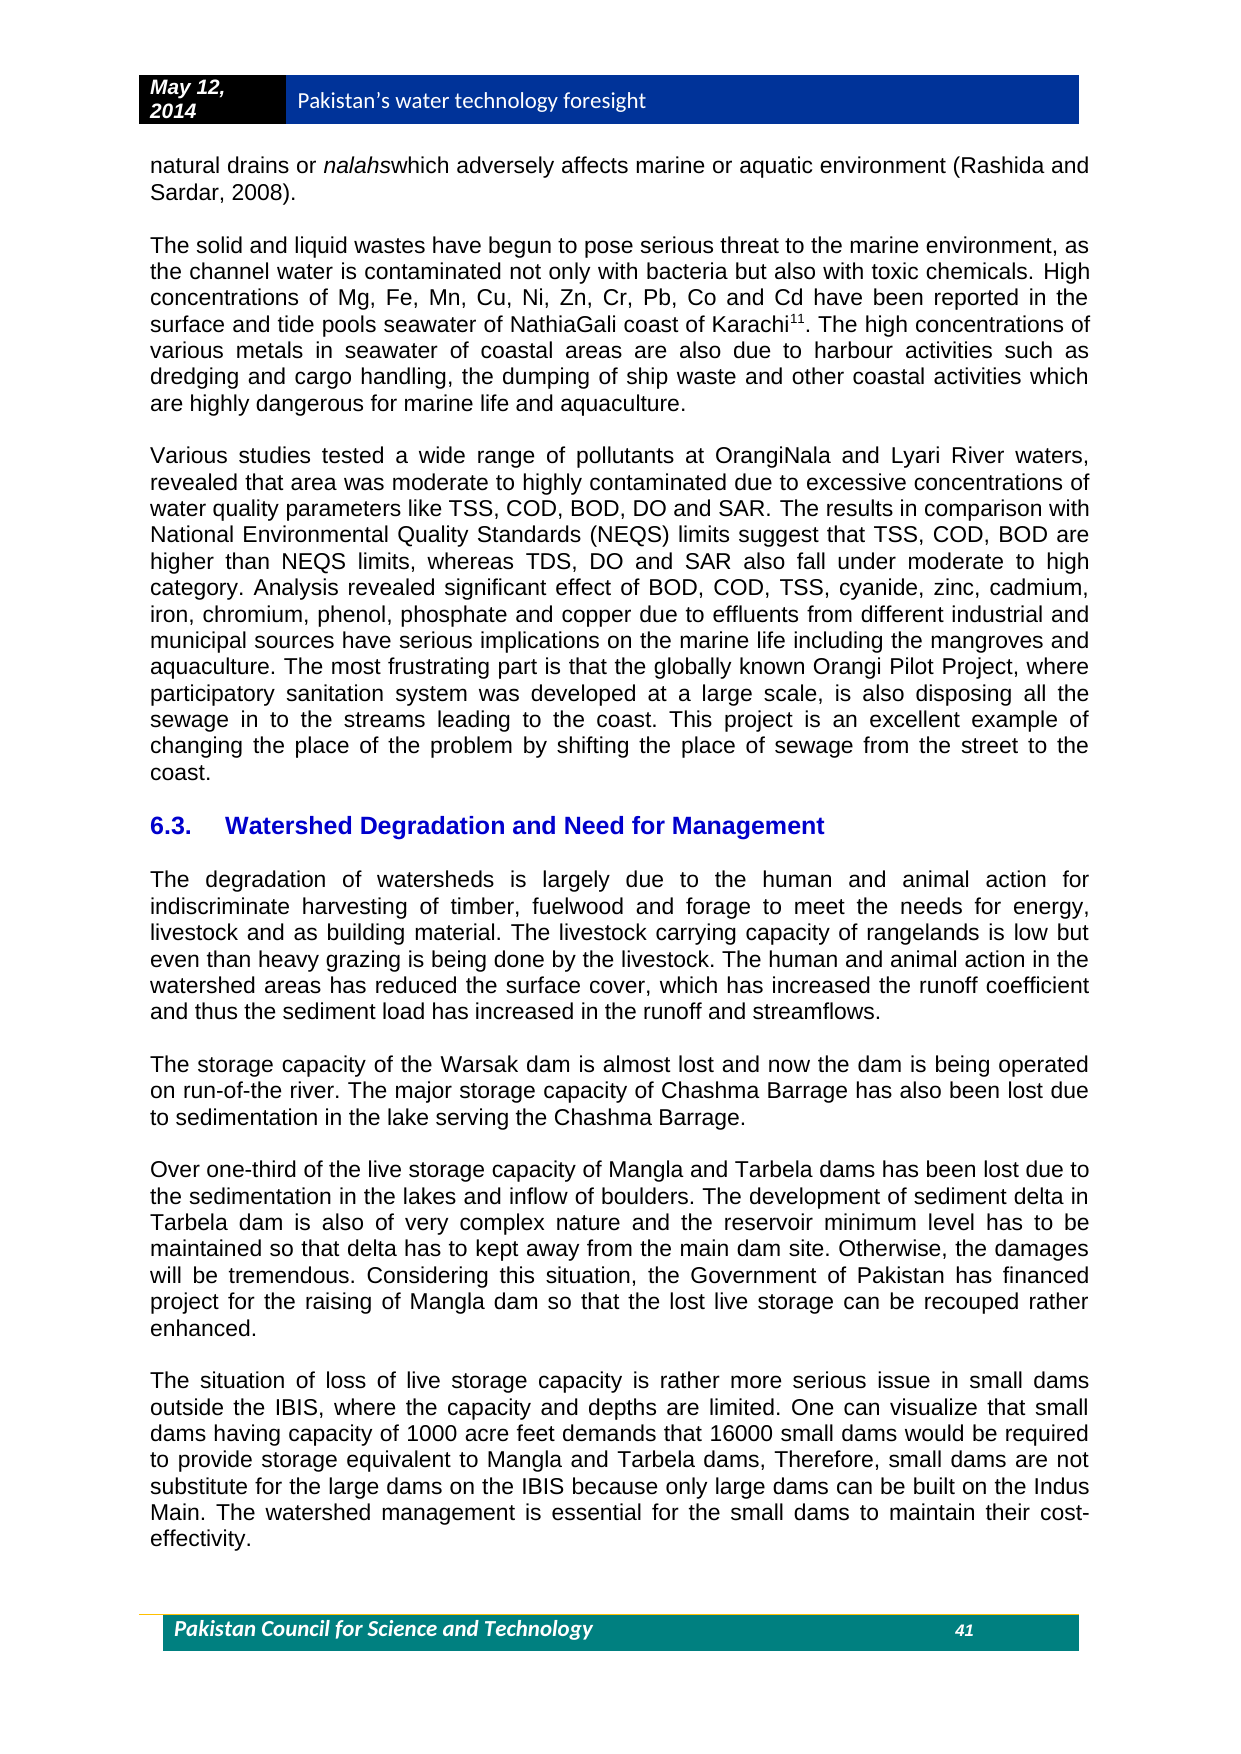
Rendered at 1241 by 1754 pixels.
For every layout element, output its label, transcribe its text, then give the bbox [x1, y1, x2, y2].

text The situation of loss of live storage capacity is rather more serious issue in small dams outside the IBIS, where the capacity and depths are limited. One can visualize that small dams having capacity of 1000 acre feet demands that 16000 small dams would be required to provide storage equivalent to Mangla and Tarbela dams, Therefore, small dams are not substitute for the large dams on the IBIS because only large dams can be built on the Indus Main. The watershed management is essential for the small dams to maintain their cost-effectivity. [150, 1367, 1090, 1552]
text Various studies tested a wide range of pollutants at OrangiNala and Lyari River waters, revealed that area was moderate to highly contaminated due to excessive concentrations of water quality parameters like TSS, COD, BOD, DO and SAR. The results in comparison with National Environmental Quality Standards (NEQS) limits suggest that TSS, COD, BOD are higher than NEQS limits, whereas TDS, DO and SAR also fall under moderate to high category. Analysis revealed significant effect of BOD, COD, TSS, cyanide, zinc, cadmium, iron, chromium, phenol, phosphate and copper due to effluents from different industrial and municipal sources have serious implications on the marine life including the mangroves and aquaculture. The most frustrating part is that the globally known Orangi Pilot Project, where participatory sanitation system was developed at a large scale, is also disposing all the sewage in to the streams leading to the coast. This project is an excellent example of changing the place of the problem by shifting the place of sewage from the street to the coast. [150, 442, 1090, 785]
text The storage capacity of the Warsak dam is almost lost and now the dam is being operated on run-of-the river. The major storage capacity of Chashma Barrage has also been lost due to sedimentation in the lake serving the Chashma Barrage. [150, 1051, 1090, 1130]
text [150, 152, 1090, 205]
text The solid and liquid wastes have begun to pose serious threat to the marine environment, as the channel water is contaminated not only with bacteria but also with toxic chemicals. High concentrations of Mg, Fe, Mn, Cu, Ni, Zn, Cr, Pb, Co and Cd have been reported in the surface and tide pools seawater of NathiaGali coast of Karachi11. The high concentrations of various metals in seawater of coastal areas are also due to harbour activities such as dredging and cargo handling, the dumping of ship waste and other coastal activities which are highly dangerous for marine life and aquaculture. [150, 232, 1090, 416]
text The degradation of watersheds is largely due to the human and animal action for indiscriminate harvesting of timber, fuelwood and forage to meet the needs for energy, livestock and as building material. The livestock carrying capacity of rangelands is low but even than heavy grazing is being done by the livestock. The human and animal action in the watershed areas has reduced the surface cover, which has increased the runoff coefficient and thus the sediment load has increased in the runoff and streamflows. [150, 866, 1090, 1024]
text Over one-third of the live storage capacity of Mangla and Tarbela dams has been lost due to the sedimentation in the lakes and inflow of boulders. The development of sediment delta in Tarbela dam is also of very complex nature and the reservoir minimum level has to be maintained so that delta has to kept away from the main dam site. Otherwise, the damages will be tremendous. Considering this situation, the Government of Pakistan has financed project for the raising of Mangla dam so that the lost live storage can be recouped rather enhanced. [150, 1156, 1090, 1341]
subtitle 6.3. Watershed Degradation and Need for Management [150, 811, 1090, 840]
